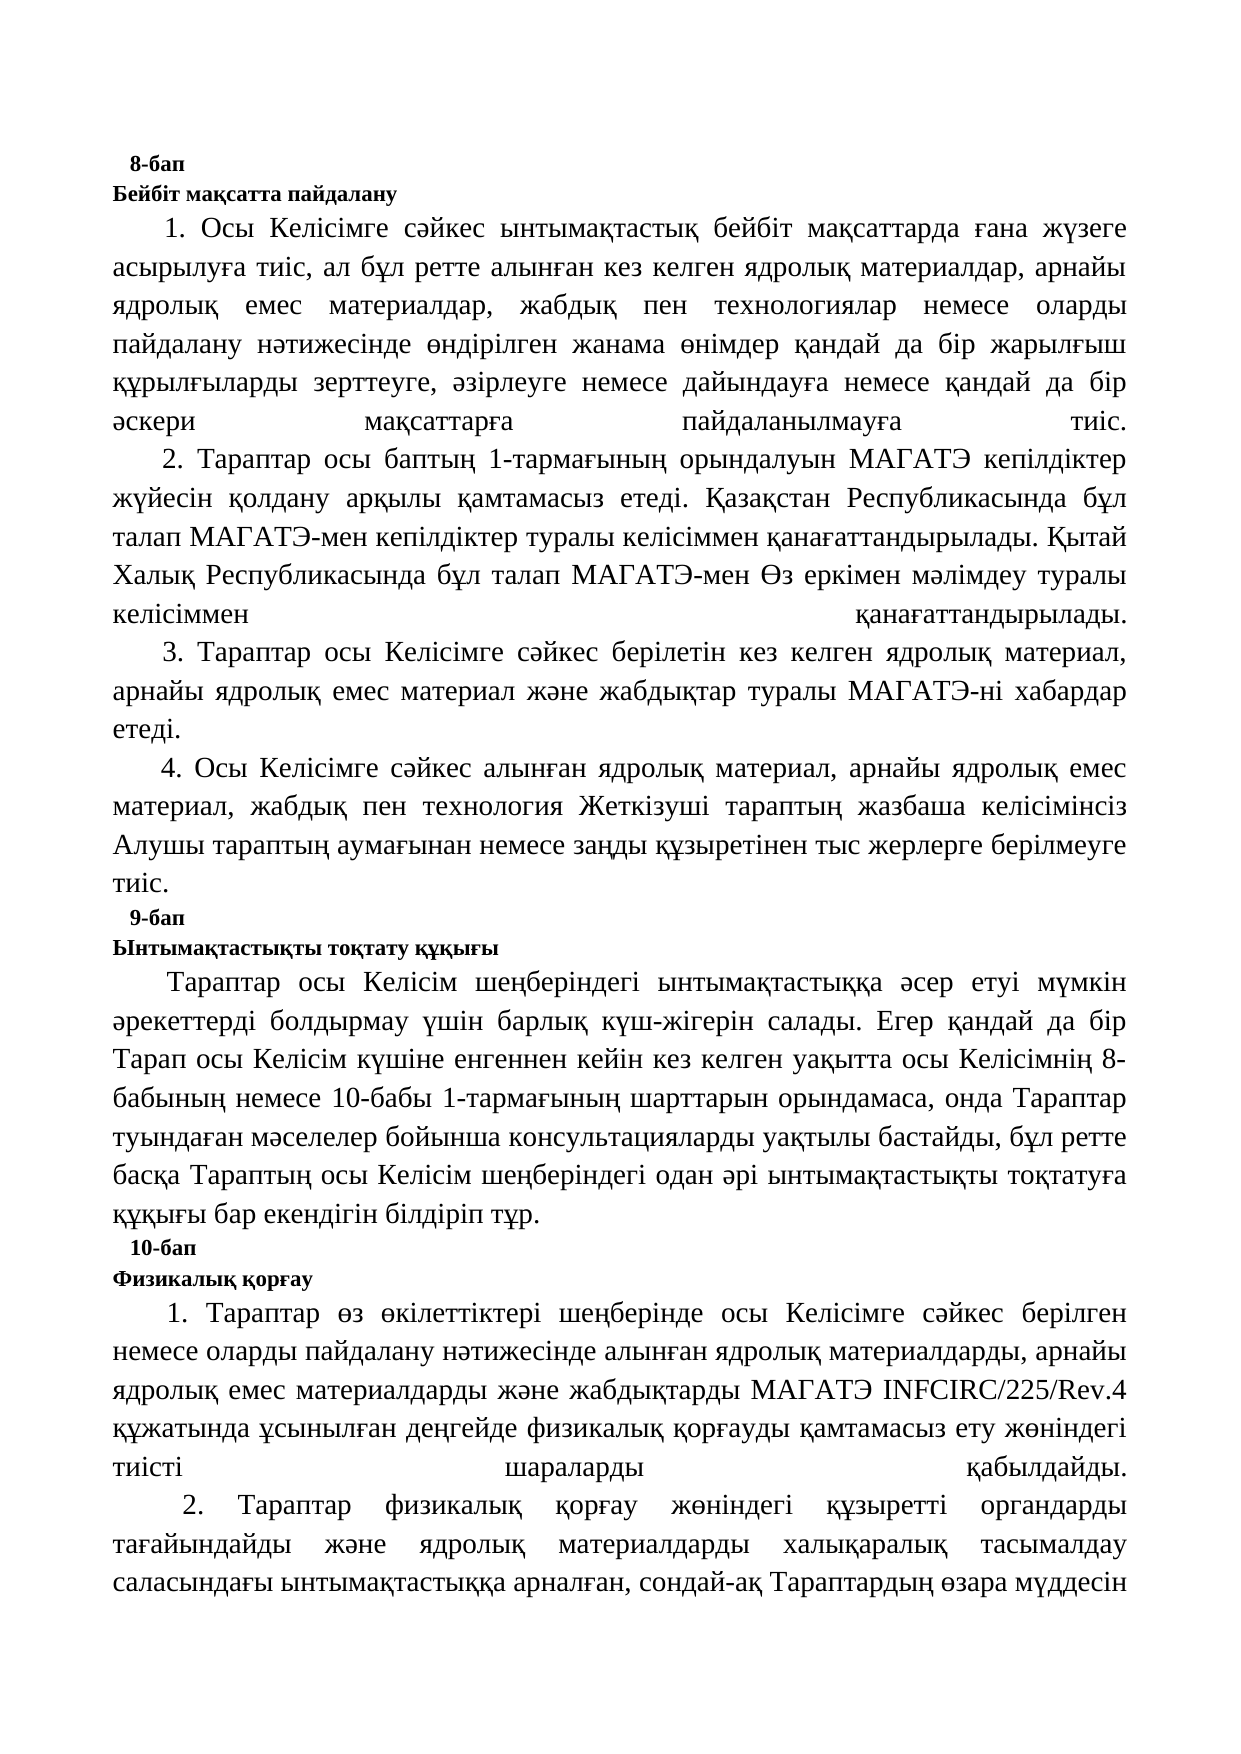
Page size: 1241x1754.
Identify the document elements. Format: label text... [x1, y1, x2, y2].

text 10-бап Физикалық қорғау [112, 1234, 1128, 1291]
text 9-бап Ынтымақтастықты тоқтату құқығы [112, 904, 1128, 961]
text 8-бап Бейбіт мақсатта пайдалану [112, 150, 1128, 207]
text Тараптар осы Келісім шеңберіндегі ынтымақтастыққа әсер етуі мүмкін әрекеттерді болдырмау үшін барлық күш-жігерін салады. Егер қандай да бір Тарап осы Келісім күшіне енгеннен кейін кез келген уақытта осы Келісімнің 8-бабының немесе 10-бабы 1-тармағының шарттарын орындамаса, онда Тараптар туындаған мәселелер бойынша консультацияларды уақтылы бастайды, бұл ретте басқа Тараптың осы Келісім шеңберіндегі одан әрі ынтымақтастықты тоқтатуға құқығы бар екендігін білдіріп тұр. [112, 964, 1128, 1229]
text 1. Осы Келісімге сәйкес ынтымақтастық бейбіт мақсаттарда ғана жүзеге асырылуға тиіс, ал бұл ретте алынған кез келген ядролық материалдар, арнайы ядролық емес материалдар, жабдық пен технологиялар немесе оларды пайдалану нәтижесінде өндірілген жанама өнімдер қандай да бір жарылғыш құрылғыларды зерттеуге, әзірлеуге немесе дайындауға немесе қандай да бір әскери мақсаттарға пайдаланылмауға тиіс. 2. Тараптар осы баптың 1-тармағының орындалуын МАГАТЭ кепілдіктер жүйесін қолдану арқылы қамтамасыз етеді. Қазақстан Республикасында бұл талап МАГАТЭ-мен кепілдіктер туралы келісіммен қанағаттандырылады. Қытай Халық Республикасында бұл талап МАГАТЭ-мен Өз еркімен мәлімдеу туралы келісіммен қанағаттандырылады. 3. Тараптар осы Келісімге сәйкес берілетін кез келген ядролық материал, арнайы ядролық емес материал және жабдықтар туралы МАГАТЭ-ні хабардар етеді. 4. Осы Келісімге сәйкес алынған ядролық материал, арнайы ядролық емес материал, жабдық пен технология Жеткізуші тараптың жазбаша келісімінсіз Алушы тараптың аумағынан немесе заңды құзыретінен тыс жерлерге берілмеуге тиіс. [112, 210, 1128, 899]
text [112, 1295, 1128, 1598]
